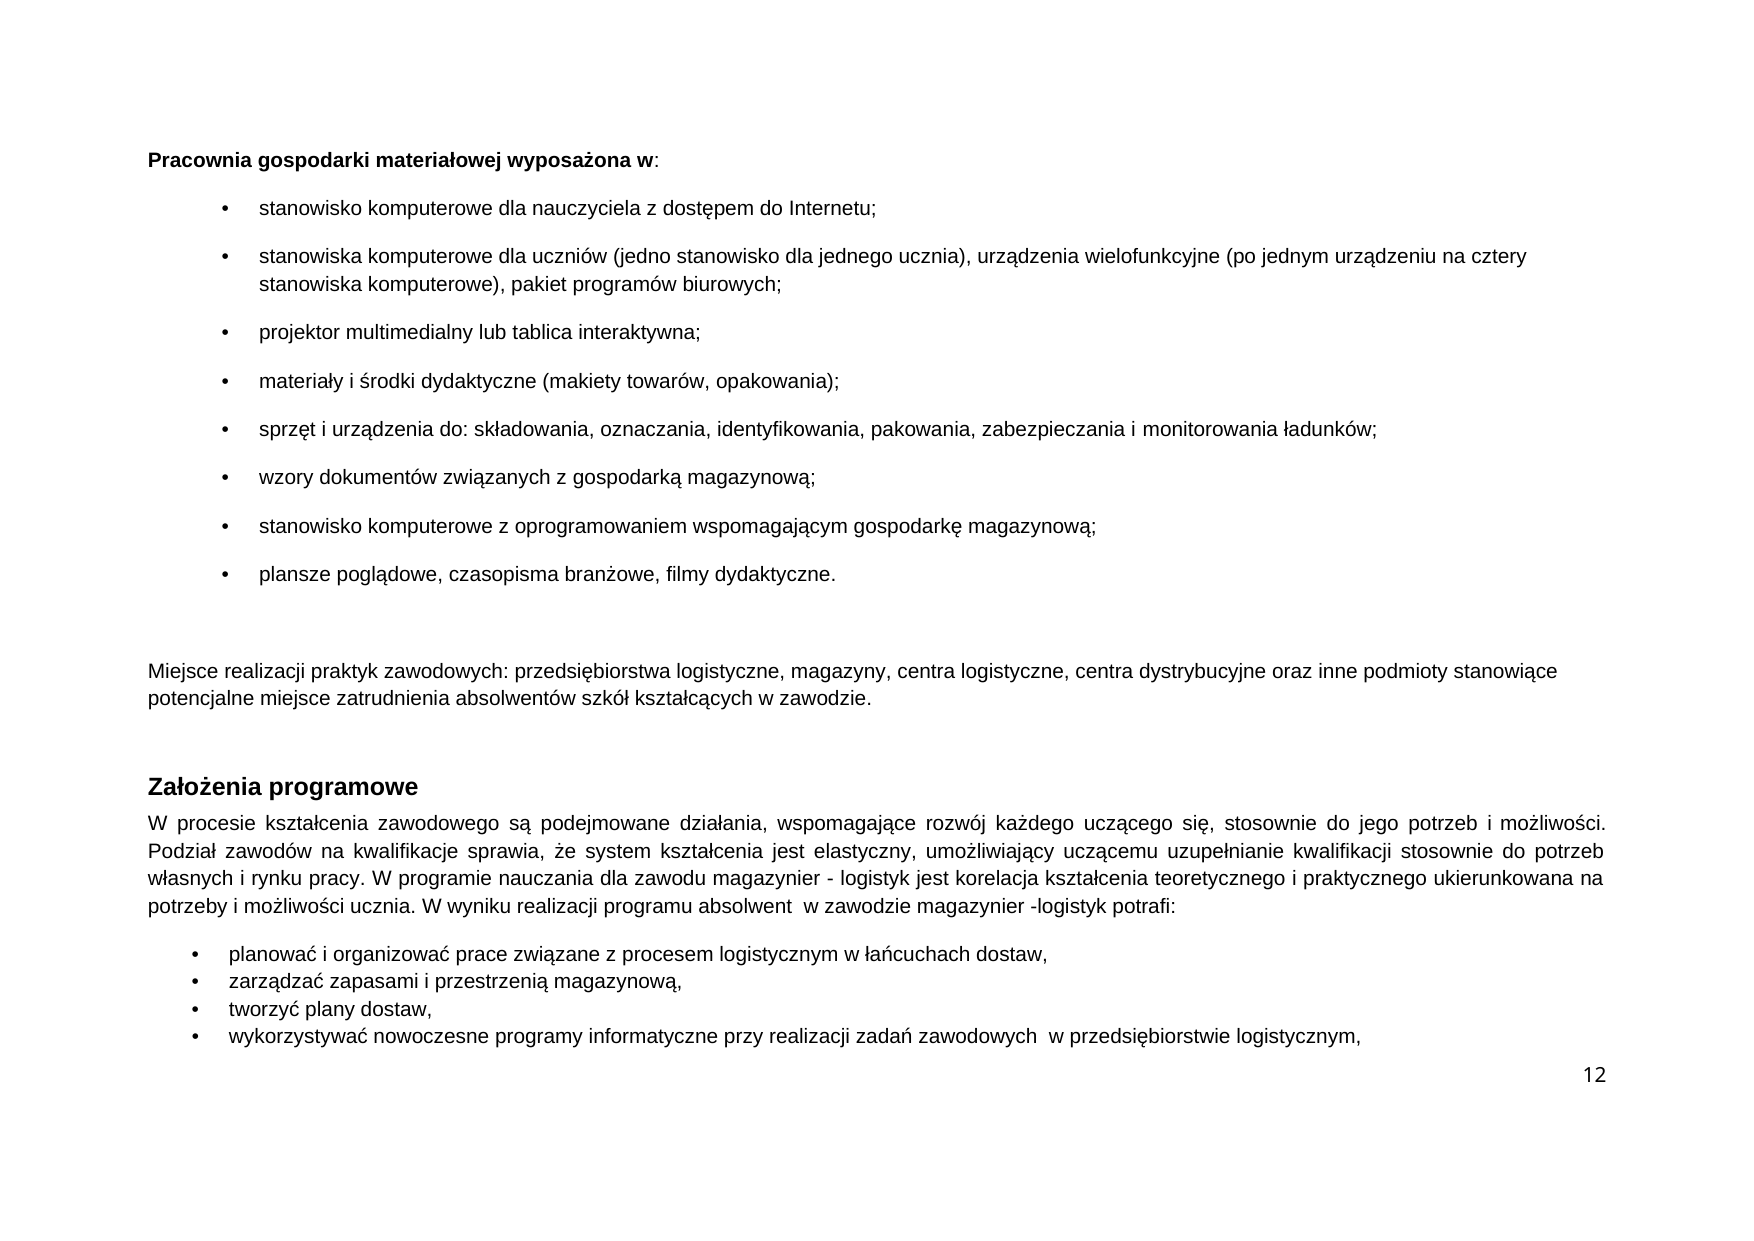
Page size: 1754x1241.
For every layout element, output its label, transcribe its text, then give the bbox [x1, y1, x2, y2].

list materiały i środki dydaktyczne (makiety towarów, opakowania); [221, 368, 1606, 392]
list sprzęt i urządzenia do: składowania, oznaczania, identyfikowania, pakowania, zabezpieczania i monitorowania ładunków; [221, 417, 1606, 441]
list planować i organizować prace związane z procesem logistycznym w łańcuchach dostaw, [191, 942, 1606, 966]
list tworzyć plany dostaw, [191, 997, 1606, 1021]
list stanowiska komputerowe dla uczniów (jedno stanowisko dla jednego ucznia), urządzenia wielofunkcyjne (po jednym urządzeniu na cztery stanowiska komputerowe), pakiet programów biurowych; [221, 244, 1606, 296]
list projektor multimedialny lub tablica interaktywna; [221, 320, 1606, 344]
text Miejsce realizacji praktyk zawodowych: przedsiębiorstwa logistyczne, magazyny, centra logistyczne, centra dystrybucyjne oraz inne podmioty stanowiące potencjalne miejsce zatrudnienia absolwentów szkół kształcących w zawodzie. [148, 658, 1606, 743]
list stanowisko komputerowe z oprogramowaniem wspomagającym gospodarkę magazynową; [221, 513, 1606, 537]
subtitle Założenia programowe [148, 772, 1606, 801]
list stanowisko komputerowe dla nauczyciela z dostępem do Internetu; [221, 196, 1606, 220]
text W procesie kształcenia zawodowego są podejmowane działania, wspomagające rozwój każdego uczącego się, stosownie do jego potrzeb i możliwości. Podział zawodów na kwalifikacje sprawia, że system kształcenia jest elastyczny, umożliwiający uczącemu uzupełnianie kwalifikacji stosownie do potrzeb własnych i rynku pracy. W programie nauczania dla zawodu magazynier - logistyk jest korelacja kształcenia teoretycznego i praktycznego ukierunkowana na potrzeby i możliwości ucznia. W wyniku realizacji programu absolwent w zawodzie magazynier -logistyk potrafi: [148, 811, 1606, 917]
text Pracownia gospodarki materiałowej wyposażona w: [148, 148, 1606, 172]
list wzory dokumentów związanych z gospodarką magazynową; [221, 465, 1606, 489]
list plansze poglądowe, czasopisma branżowe, filmy dydaktyczne. [221, 562, 1606, 586]
list wykorzystywać nowoczesne programy informatyczne przy realizacji zadań zawodowych w przedsiębiorstwie logistycznym, [191, 1024, 1606, 1048]
list zarządzać zapasami i przestrzenią magazynową, [191, 969, 1606, 993]
